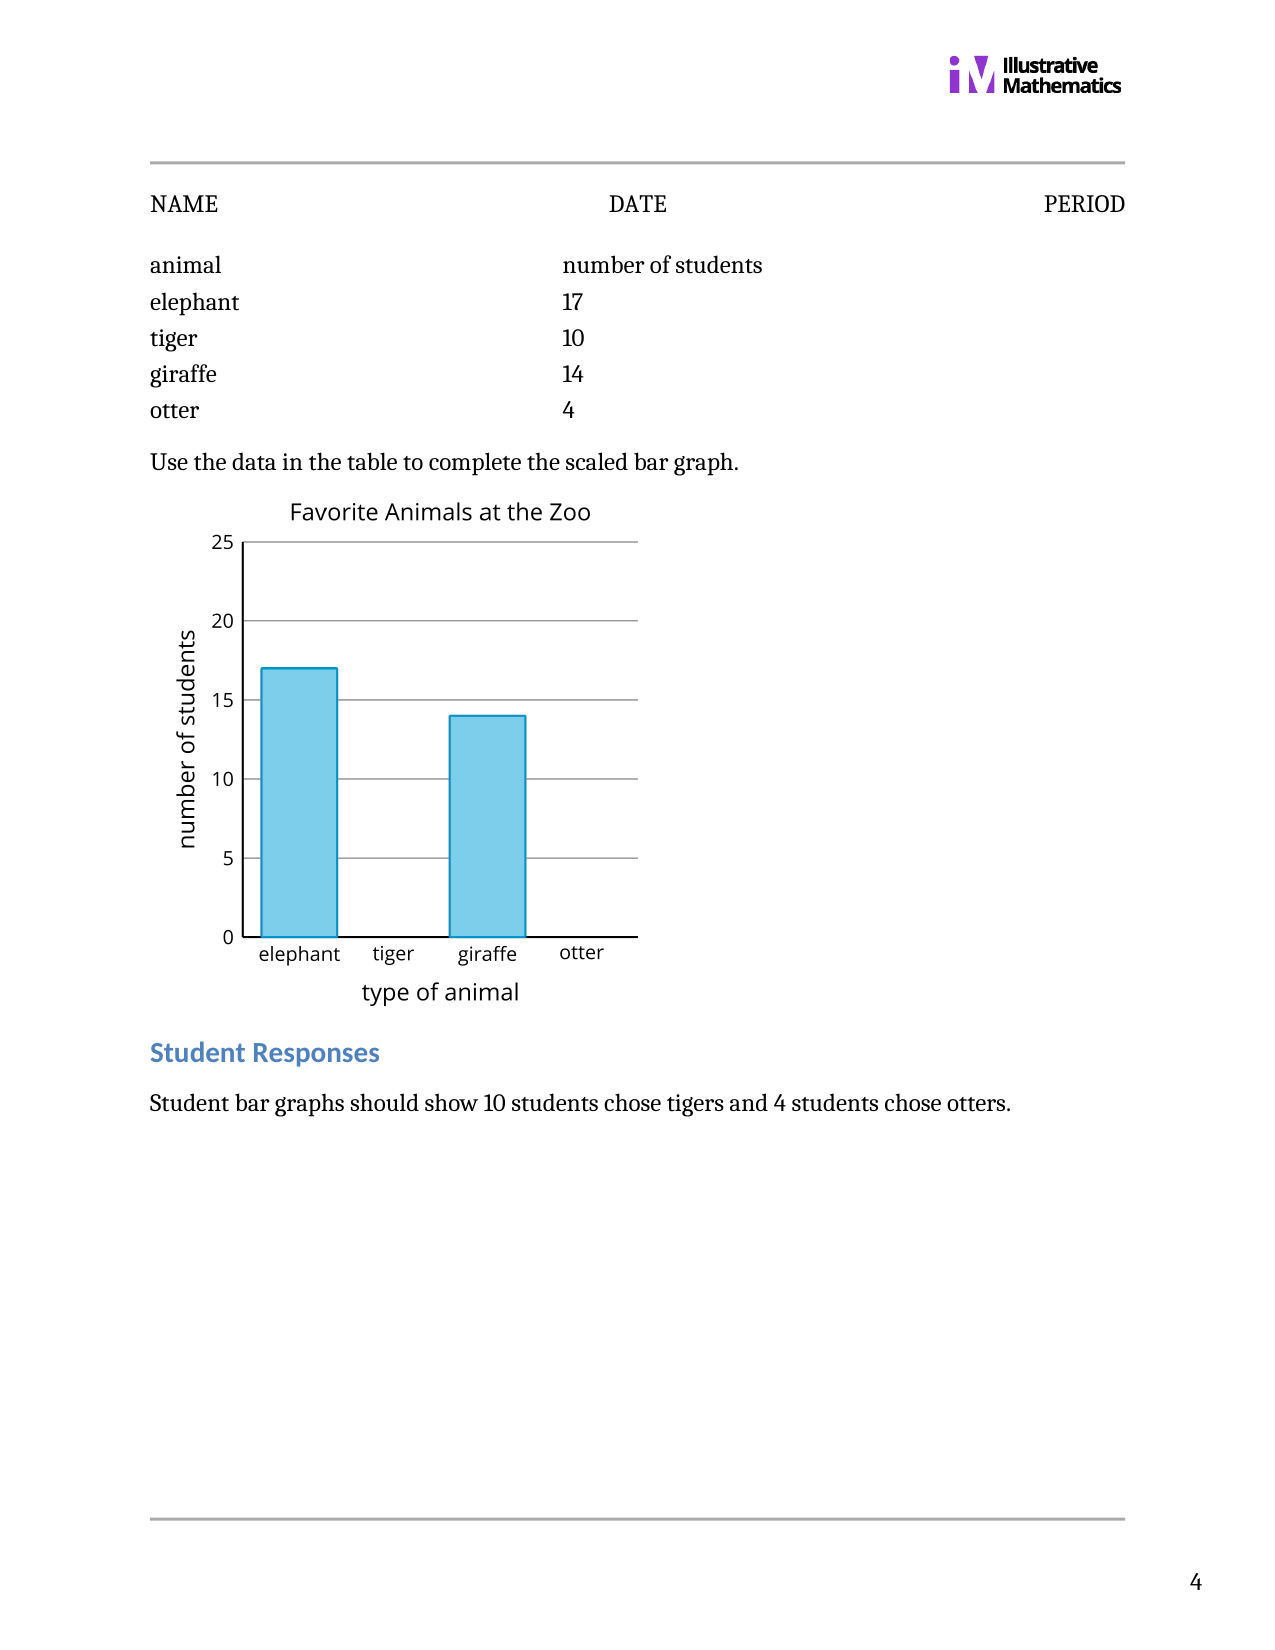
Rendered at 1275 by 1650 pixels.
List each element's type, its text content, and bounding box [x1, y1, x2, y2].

table_cell 14 [551, 356, 964, 392]
table_header animal [139, 248, 551, 284]
subtitle Student Responses [150, 1034, 1125, 1070]
table_cell tiger [139, 320, 551, 356]
table_cell elephant [139, 284, 551, 320]
text Student bar graphs should show 10 students chose tigers and 4 students chose otters. [150, 1089, 1125, 1117]
table_cell 17 [551, 284, 964, 320]
table_cell 4 [551, 393, 964, 429]
text Use the data in the table to complete the scaled bar graph. [150, 447, 1125, 476]
picture [949, 55, 1121, 93]
table_cell 10 [551, 320, 964, 356]
table_header number of students [551, 248, 964, 284]
table_cell giraffe [139, 356, 551, 392]
picture [168, 495, 639, 1014]
table_cell otter [139, 393, 551, 429]
